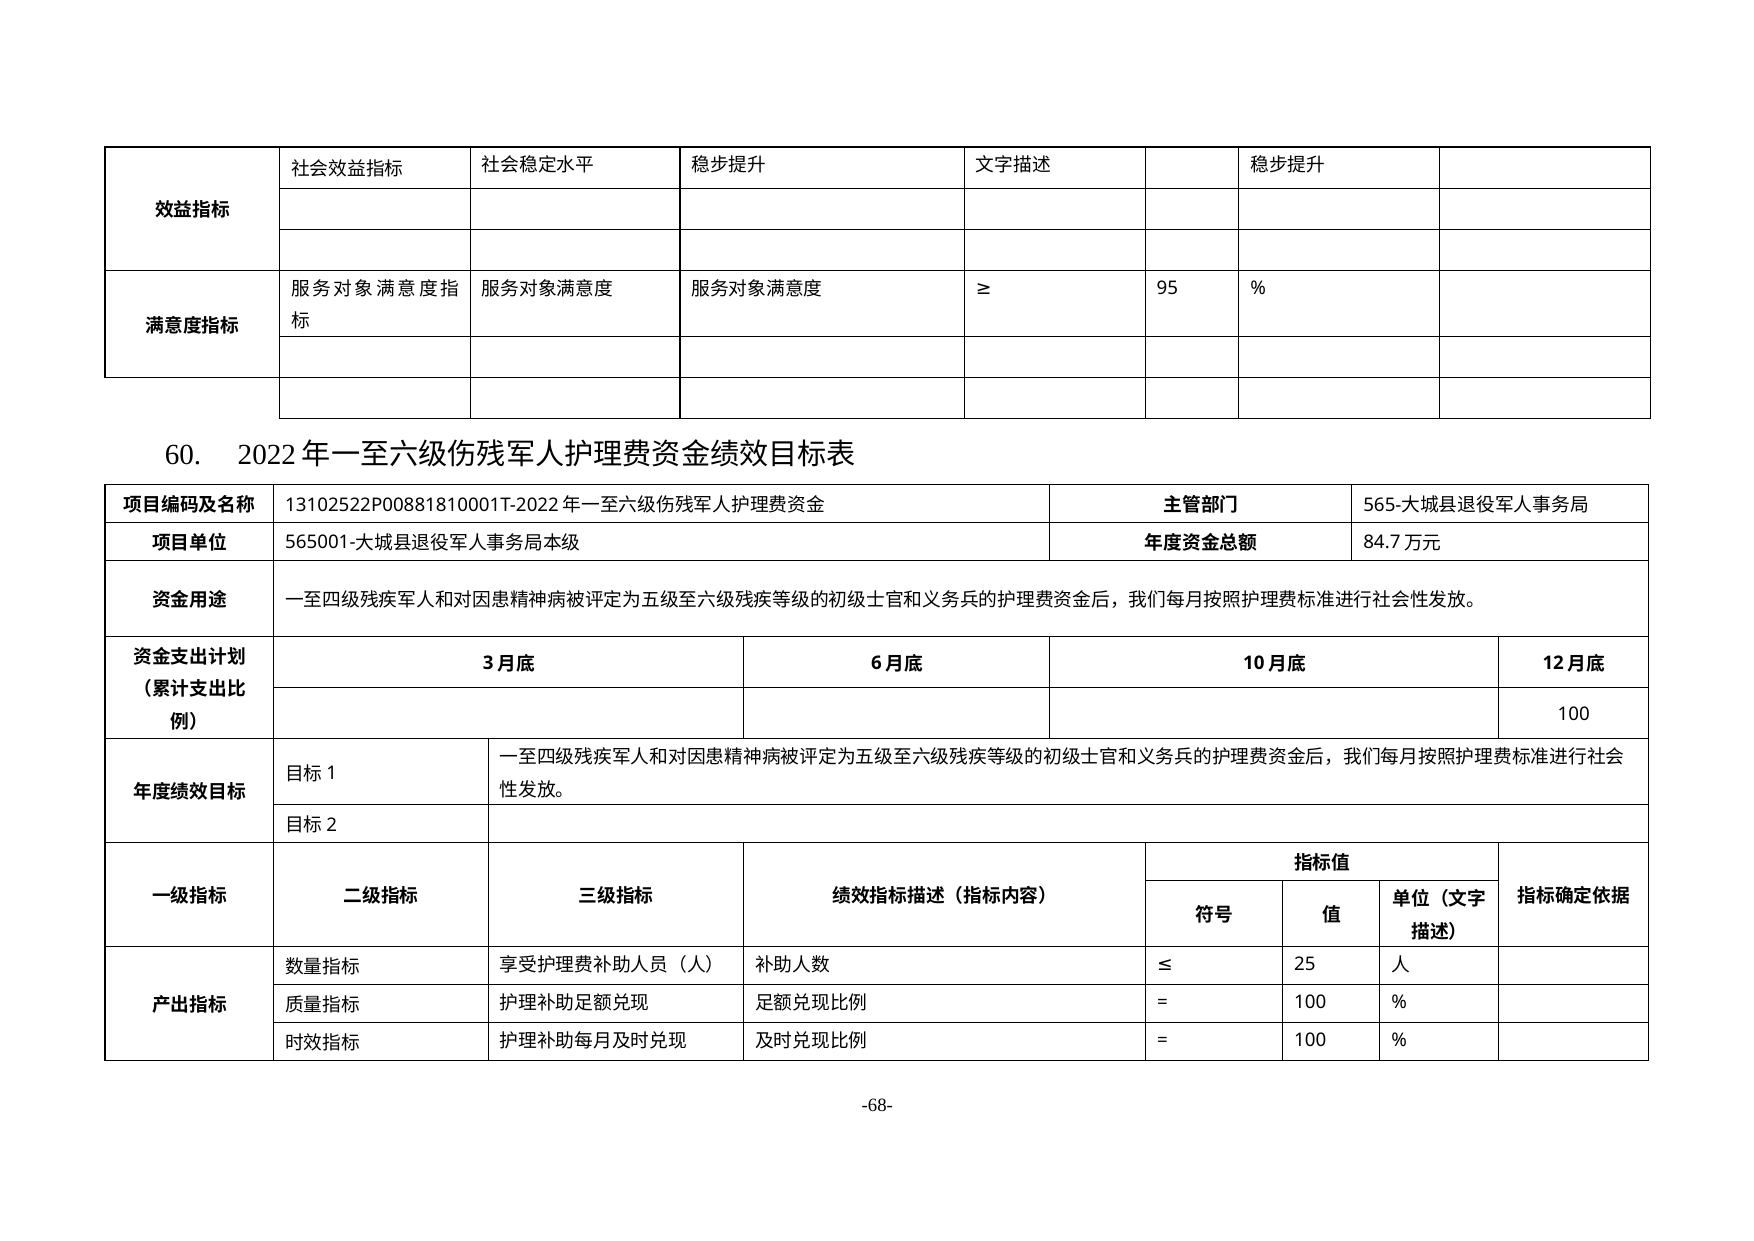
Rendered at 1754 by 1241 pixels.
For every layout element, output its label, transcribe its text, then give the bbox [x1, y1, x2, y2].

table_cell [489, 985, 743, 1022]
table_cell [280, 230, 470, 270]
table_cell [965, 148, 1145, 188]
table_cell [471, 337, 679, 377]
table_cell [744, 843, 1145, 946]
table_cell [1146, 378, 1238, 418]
list 2022年一至六级伤残军人护理费资金绩效目标表 [106, 419, 1648, 484]
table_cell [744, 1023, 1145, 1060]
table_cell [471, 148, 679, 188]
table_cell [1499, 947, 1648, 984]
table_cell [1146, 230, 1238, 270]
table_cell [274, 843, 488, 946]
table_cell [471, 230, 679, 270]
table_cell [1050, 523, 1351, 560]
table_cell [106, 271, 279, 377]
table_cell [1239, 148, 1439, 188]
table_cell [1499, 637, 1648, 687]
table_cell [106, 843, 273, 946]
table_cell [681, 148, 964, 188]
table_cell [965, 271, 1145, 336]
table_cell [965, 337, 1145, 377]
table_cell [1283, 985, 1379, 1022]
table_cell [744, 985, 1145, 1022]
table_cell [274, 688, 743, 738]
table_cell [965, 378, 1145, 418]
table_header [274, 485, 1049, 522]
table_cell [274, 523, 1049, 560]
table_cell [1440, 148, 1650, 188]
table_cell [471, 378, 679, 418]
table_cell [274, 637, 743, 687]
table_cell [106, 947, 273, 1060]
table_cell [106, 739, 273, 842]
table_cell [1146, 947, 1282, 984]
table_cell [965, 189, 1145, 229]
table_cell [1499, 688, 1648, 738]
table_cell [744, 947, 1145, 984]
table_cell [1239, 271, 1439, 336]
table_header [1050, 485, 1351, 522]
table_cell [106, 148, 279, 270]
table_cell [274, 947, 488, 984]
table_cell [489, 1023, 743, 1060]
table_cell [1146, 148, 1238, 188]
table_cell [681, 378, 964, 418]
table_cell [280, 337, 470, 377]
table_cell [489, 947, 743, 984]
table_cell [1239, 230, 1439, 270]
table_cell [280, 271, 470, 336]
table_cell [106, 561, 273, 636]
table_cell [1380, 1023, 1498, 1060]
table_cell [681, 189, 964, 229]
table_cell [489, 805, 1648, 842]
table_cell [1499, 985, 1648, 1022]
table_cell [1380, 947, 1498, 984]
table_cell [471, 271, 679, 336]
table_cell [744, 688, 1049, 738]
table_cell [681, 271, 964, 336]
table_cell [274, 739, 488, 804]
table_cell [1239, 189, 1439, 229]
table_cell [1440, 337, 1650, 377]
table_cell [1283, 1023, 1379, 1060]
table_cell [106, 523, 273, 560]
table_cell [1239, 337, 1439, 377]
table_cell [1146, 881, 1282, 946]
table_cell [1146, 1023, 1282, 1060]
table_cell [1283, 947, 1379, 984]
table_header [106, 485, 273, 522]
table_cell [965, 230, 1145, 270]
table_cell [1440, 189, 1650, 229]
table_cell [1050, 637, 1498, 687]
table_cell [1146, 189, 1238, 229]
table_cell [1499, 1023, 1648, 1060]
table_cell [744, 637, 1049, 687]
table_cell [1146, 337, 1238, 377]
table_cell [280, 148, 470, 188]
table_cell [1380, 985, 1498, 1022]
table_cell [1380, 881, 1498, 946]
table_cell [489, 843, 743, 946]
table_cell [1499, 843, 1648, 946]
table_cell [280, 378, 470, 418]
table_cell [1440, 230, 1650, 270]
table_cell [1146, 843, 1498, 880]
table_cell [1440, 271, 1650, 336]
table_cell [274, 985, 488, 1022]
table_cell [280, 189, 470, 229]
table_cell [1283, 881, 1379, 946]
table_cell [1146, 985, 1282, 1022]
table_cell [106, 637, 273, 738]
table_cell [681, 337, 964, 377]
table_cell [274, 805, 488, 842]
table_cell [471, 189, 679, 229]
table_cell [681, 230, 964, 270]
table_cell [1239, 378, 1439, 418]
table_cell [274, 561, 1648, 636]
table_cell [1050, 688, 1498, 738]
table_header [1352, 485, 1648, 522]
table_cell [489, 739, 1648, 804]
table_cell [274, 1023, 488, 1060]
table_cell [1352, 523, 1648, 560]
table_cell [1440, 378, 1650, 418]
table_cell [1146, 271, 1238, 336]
